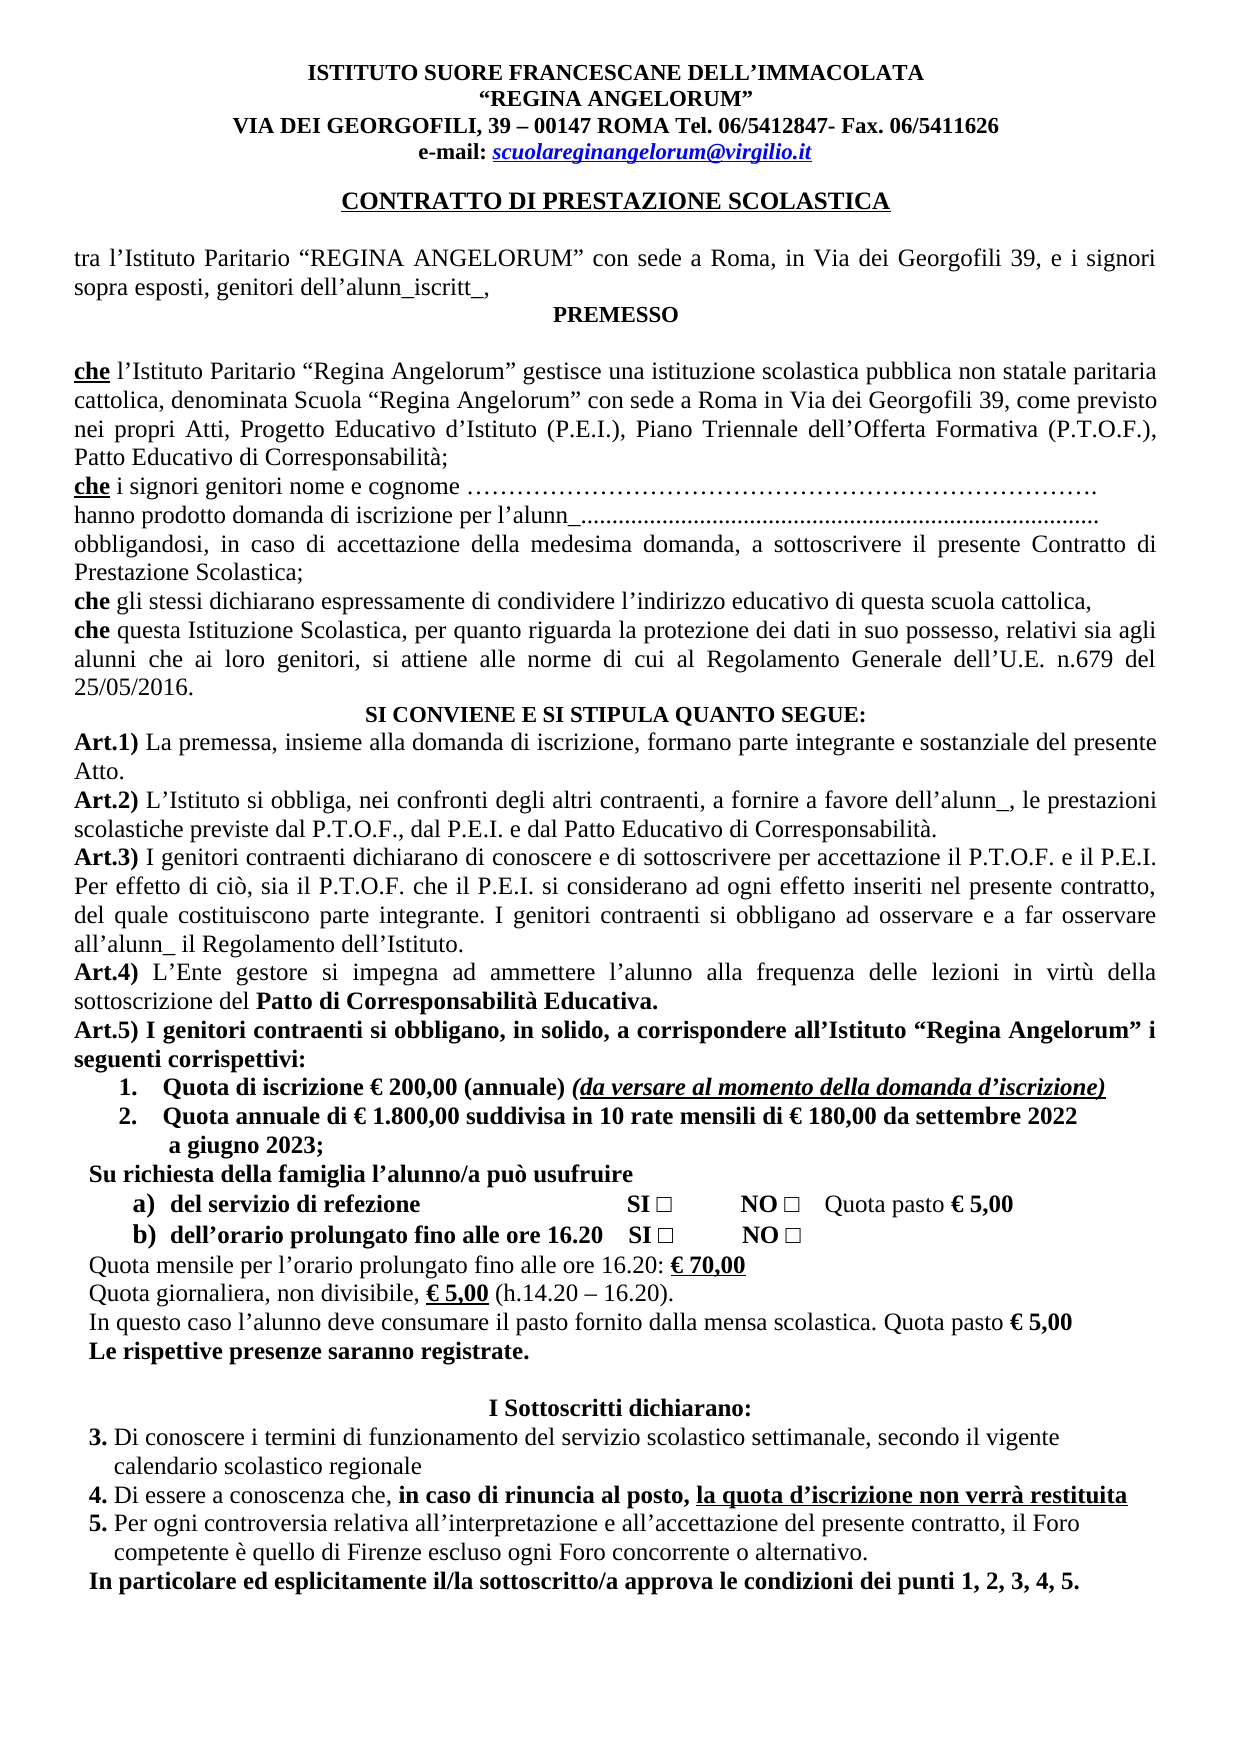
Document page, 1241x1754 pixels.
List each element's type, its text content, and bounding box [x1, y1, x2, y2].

text SI CONVIENE E SI STIPULA QUANTO SEGUE: [74, 701, 1158, 727]
text che l’Istituto Paritario “Regina Angelorum” gestisce una istituzione scolastica pubblica non statale paritaria cattolica, denominata Scuola “Regina Angelorum” con sede a Roma in Via dei Georgofili 39, come previsto nei propri Atti, Progetto Educativo d’Istituto (P.E.I.), Piano Triennale dell’Offerta Formativa (P.T.O.F.), Patto Educativo di Corresponsabilità; [74, 356, 1158, 471]
text CONTRATTO DI PRESTAZIONE SCOLASTICA [74, 186, 1158, 215]
text Su richiesta della famiglia l’alunno/a può usufruire [89, 1159, 1152, 1187]
text competente è quello di Firenze escluso ogni Foro concorrente o alternativo. [89, 1537, 1152, 1566]
text Art.5) I genitori contraenti si obbligano, in solido, a corrispondere all’Istituto “Regina Angelorum” i seguenti corrispettivi: [74, 1015, 1158, 1072]
list del servizio di refezione SI □ NO □ Quota pasto € 5,00 [132, 1187, 1152, 1219]
text che questa Istituzione Scolastica, per quanto riguarda la protezione dei dati in suo possesso, relativi sia agli alunni che ai loro genitori, si attiene alle norme di cui al Regolamento Generale dell’U.E. n.679 del 25/05/2016. [74, 615, 1158, 701]
text ISTITUTO SUORE FRANCESCANE DELL’IMMACOLATA [74, 59, 1158, 85]
text Le rispettive presenze saranno registrate. [89, 1336, 1152, 1365]
text obbligandosi, in caso di accettazione della medesima domanda, a sottoscrivere il presente Contratto di Prestazione Scolastica; [74, 529, 1158, 586]
list dell’orario prolungato fino alle ore 16.20 SI □ NO □ [132, 1219, 1152, 1250]
text Art.3) I genitori contraenti dichiarano di conoscere e di sottoscrivere per accettazione il P.T.O.F. e il P.E.I. Per effetto di ciò, sia il P.T.O.F. che il P.E.I. si considerano ad ogni effetto inseriti nel presente contratto, del quale costituiscono parte integrante. I genitori contraenti si obbligano ad osservare e a far osservare all’alunn_ il Regolamento dell’Istituto. [74, 842, 1158, 957]
text a giugno 2023; [118, 1130, 1152, 1159]
text e-mail: scuolareginangelorum@virgilio.it [74, 138, 1158, 164]
text Art.1) La premessa, insieme alla domanda di iscrizione, formano parte integrante e sostanziale del presente Atto. [74, 727, 1158, 785]
text hanno prodotto domanda di iscrizione per l’alunn_................................................................................... [74, 500, 1158, 529]
text 4. Di essere a conoscenza che, in caso di rinuncia al posto, la quota d’iscrizione non verrà restituita [89, 1480, 1152, 1508]
text 3. Di conoscere i termini di funzionamento del servizio scolastico settimanale, secondo il vigente [89, 1422, 1152, 1451]
text “REGINA ANGELORUM” [74, 85, 1158, 112]
text Art.4) L’Ente gestore si impegna ad ammettere l’alunno alla frequenza delle lezioni in virtù della sottoscrizione del Patto di Corresponsabilità Educativa. [74, 957, 1158, 1015]
text Quota mensile per l’orario prolungato fino alle ore 16.20: € 70,00 [89, 1250, 1152, 1278]
text tra l’Istituto Paritario “REGINA ANGELORUM” con sede a Roma, in Via dei Georgofili 39, e i signori sopra esposti, genitori dell’alunn_iscritt_, [74, 243, 1158, 301]
text I Sottoscritti dichiarano: [89, 1393, 1152, 1422]
text In questo caso l’alunno deve consumare il pasto fornito dalla mensa scolastica. Quota pasto € 5,00 [89, 1307, 1152, 1336]
text 2. Quota annuale di € 1.800,00 suddivisa in 10 rate mensili di € 180,00 da settembre 2022 [118, 1101, 1152, 1130]
text 5. Per ogni controversia relativa all’interpretazione e all’accettazione del presente contratto, il Foro [89, 1508, 1152, 1537]
text che i signori genitori nome e cognome …………………………………………………………………. [74, 471, 1158, 500]
text Art.2) L’Istituto si obbliga, nei confronti degli altri contraenti, a fornire a favore dell’alunn_, le prestazioni scolastiche previste dal P.T.O.F., dal P.E.I. e dal Patto Educativo di Corresponsabilità. [74, 785, 1158, 842]
list Quota di iscrizione € 200,00 (annuale) (da versare al momento della domanda d’iscrizione) [119, 1072, 1152, 1101]
text In particolare ed esplicitamente il/la sottoscritto/a approva le condizioni dei punti 1, 2, 3, 4, 5. [89, 1566, 1152, 1595]
text VIA DEI GEORGOFILI, 39 – 00147 ROMA Tel. 06/5412847- Fax. 06/5411626 [74, 112, 1158, 138]
text Quota giornaliera, non divisibile, € 5,00 (h.14.20 – 16.20). [89, 1278, 1152, 1307]
text che gli stessi dichiarano espressamente di condividere l’indirizzo educativo di questa scuola cattolica, [74, 586, 1158, 615]
text calendario scolastico regionale [89, 1451, 1152, 1480]
text PREMESSO [74, 301, 1158, 327]
